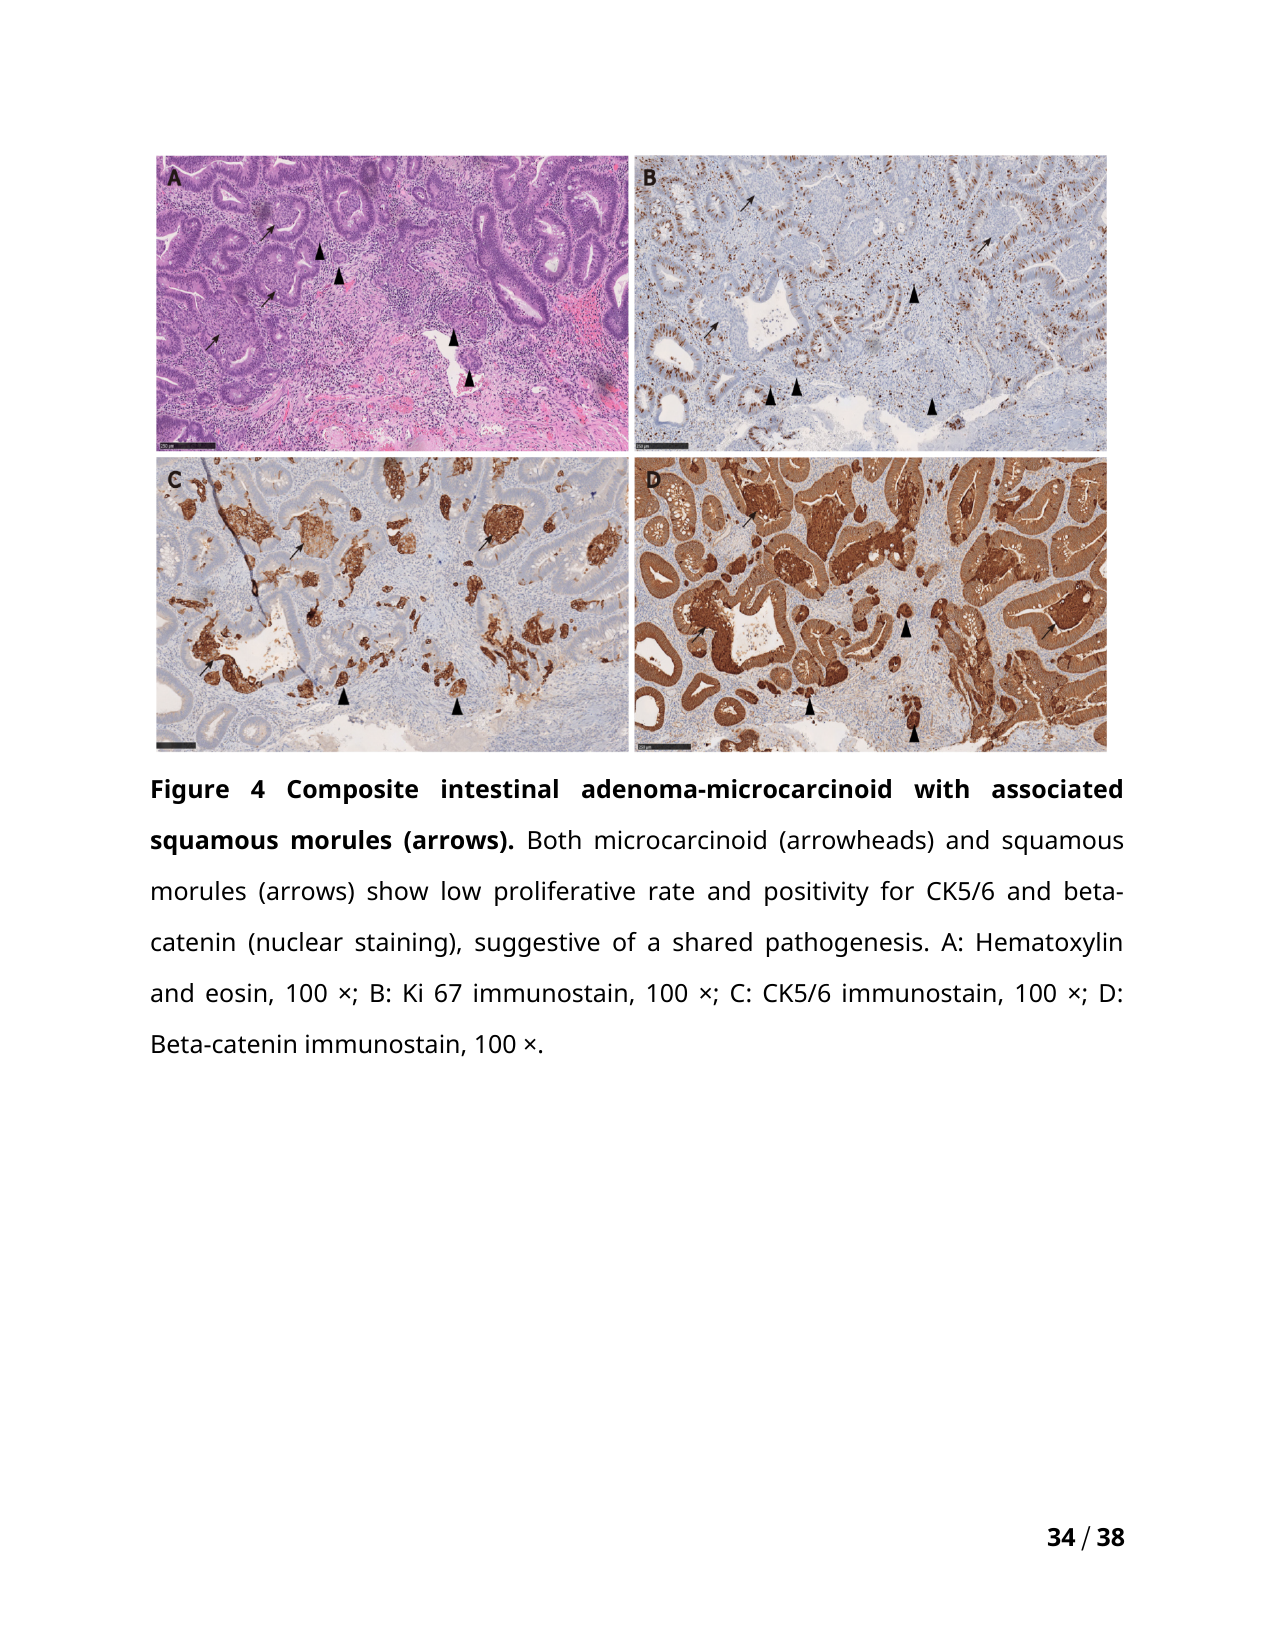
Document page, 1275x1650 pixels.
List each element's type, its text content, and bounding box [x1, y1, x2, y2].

picture [150, 150, 1113, 758]
text Figure 4 Composite intestinal adenoma-microcarcinoid with associated squamous morules (arrows). Both microcarcinoid (arrowheads) and squamous morules (arrows) show low proliferative rate and positivity for CK5/6 and beta-catenin (nuclear staining), suggestive of a shared pathogenesis. A: Hematoxylin and eosin, 100 ×; B: Ki 67 immunostain, 100 ×; C: CK5/6 immunostain, 100 ×; D: Beta-catenin immunostain, 100 ×. [150, 772, 1125, 1061]
